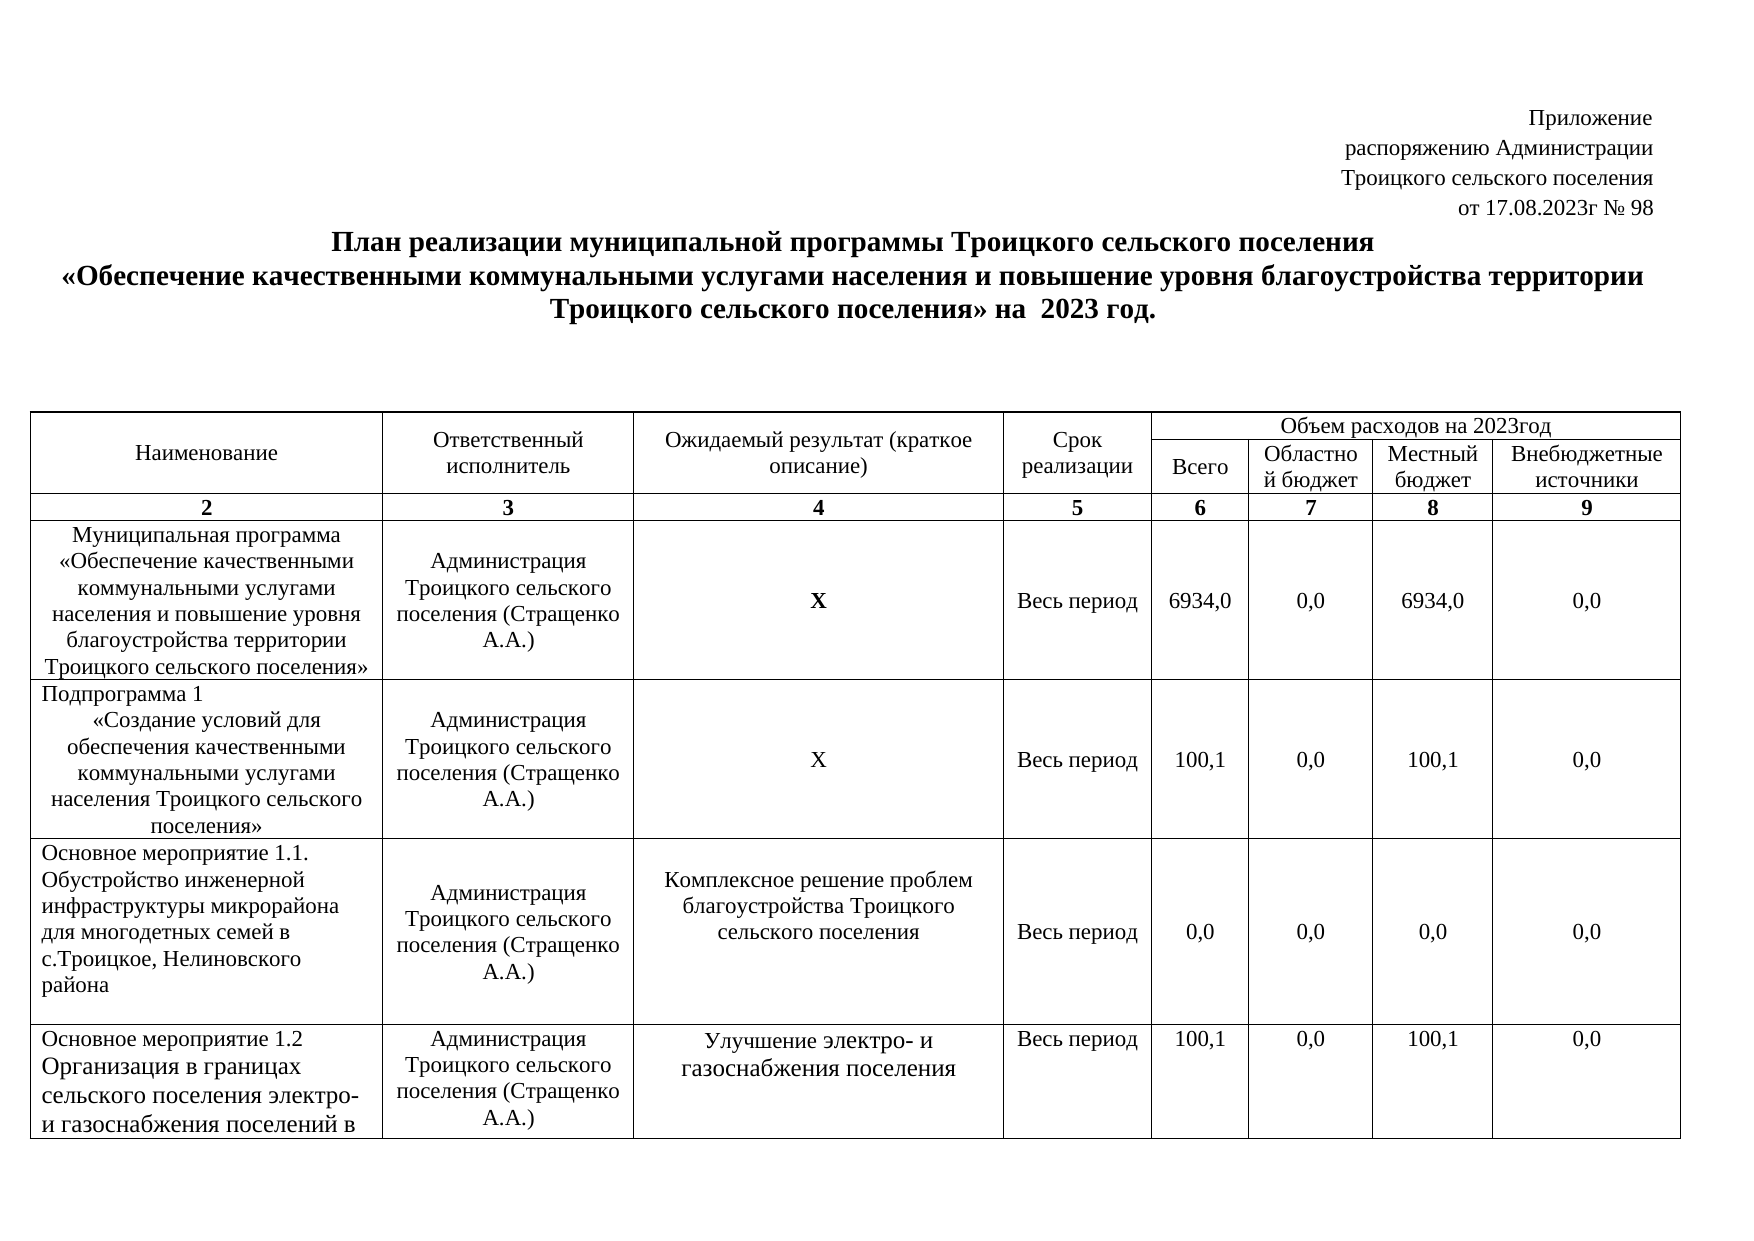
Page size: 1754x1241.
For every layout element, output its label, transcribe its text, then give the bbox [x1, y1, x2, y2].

table_cell 100,1 [1152, 1025, 1248, 1137]
table_cell 0,0 [1493, 521, 1680, 679]
table_cell Х [634, 680, 1003, 838]
table_cell Внебюджетные источники [1493, 440, 1680, 492]
table_header Ожидаемый результат (краткое описание) [634, 413, 1003, 492]
table_cell 6934,0 [1373, 521, 1492, 679]
table_cell 0,0 [1373, 839, 1492, 1024]
table_cell Х [634, 521, 1003, 679]
table_cell 0,0 [1493, 680, 1680, 838]
table_cell 4 [634, 494, 1003, 520]
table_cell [31, 1025, 382, 1137]
table_cell 0,0 [1249, 521, 1372, 679]
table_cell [634, 1025, 1003, 1137]
table_cell 0,0 [1249, 680, 1372, 838]
table_cell Областной бюджет [1249, 440, 1372, 492]
table_cell 100,1 [1373, 680, 1492, 838]
table_cell Весь период [1004, 521, 1151, 679]
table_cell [383, 1025, 633, 1137]
table_cell Подпрограмма 1 «Создание условий для обеспечения качественными коммунальными услугами населения Троицкого сельского поселения» [31, 680, 382, 838]
table_cell 7 [1249, 494, 1372, 520]
table_cell 6 [1152, 494, 1248, 520]
table_cell Администрация Троицкого сельского поселения (Стращенко А.А.) [383, 680, 633, 838]
table_cell 0,0 [1249, 839, 1372, 1024]
table_header План реализации муниципальной программы Троицкого сельского поселения «Обеспечение качественными коммунальными услугами населения и повышение уровня благоустройства территории Троицкого сельского поселения» на 2023 год. [30, 59, 1676, 378]
table_cell 100,1 [1152, 680, 1248, 838]
table_cell Весь период [1004, 839, 1151, 1024]
table_cell Администрация Троицкого сельского поселения (Стращенко А.А.) [383, 521, 633, 679]
table_cell Весь период [1004, 680, 1151, 838]
table_cell 0,0 [1152, 839, 1248, 1024]
table_cell Муниципальная программа «Обеспечение качественными коммунальными услугами населения и повышение уровня благоустройства территории Троицкого сельского поселения» [31, 521, 382, 679]
table_cell Комплексное решение проблем благоустройства Троицкого сельского поселения [634, 839, 1003, 1024]
table_cell 100,1 [1373, 1025, 1492, 1137]
table_cell Администрация Троицкого сельского поселения (Стращенко А.А.) [383, 839, 633, 1024]
table_cell 0,0 [1249, 1025, 1372, 1137]
table_cell 8 [1373, 494, 1492, 520]
table_cell 5 [1004, 494, 1151, 520]
table_cell 0,0 [1493, 839, 1680, 1024]
table_cell Основное мероприятие 1.1. Обустройство инженерной инфраструктуры микрорайона для многодетных семей в с.Троицкое, Нелиновского района [31, 839, 382, 1024]
table_cell 3 [383, 494, 633, 520]
table_cell 0,0 [1493, 1025, 1680, 1137]
table_cell Весь период [1004, 1025, 1151, 1137]
table_cell Всего [1152, 440, 1248, 492]
table_header Ответственный исполнитель [383, 413, 633, 492]
table_cell Местный бюджет [1373, 440, 1492, 492]
table_cell 9 [1493, 494, 1680, 520]
table_cell 2 [31, 494, 382, 520]
table_header Объем расходов на 2023год [1152, 413, 1680, 439]
table_header Наименование [31, 413, 382, 492]
table_cell 6934,0 [1152, 521, 1248, 679]
table_header Срок реализации [1004, 413, 1151, 492]
